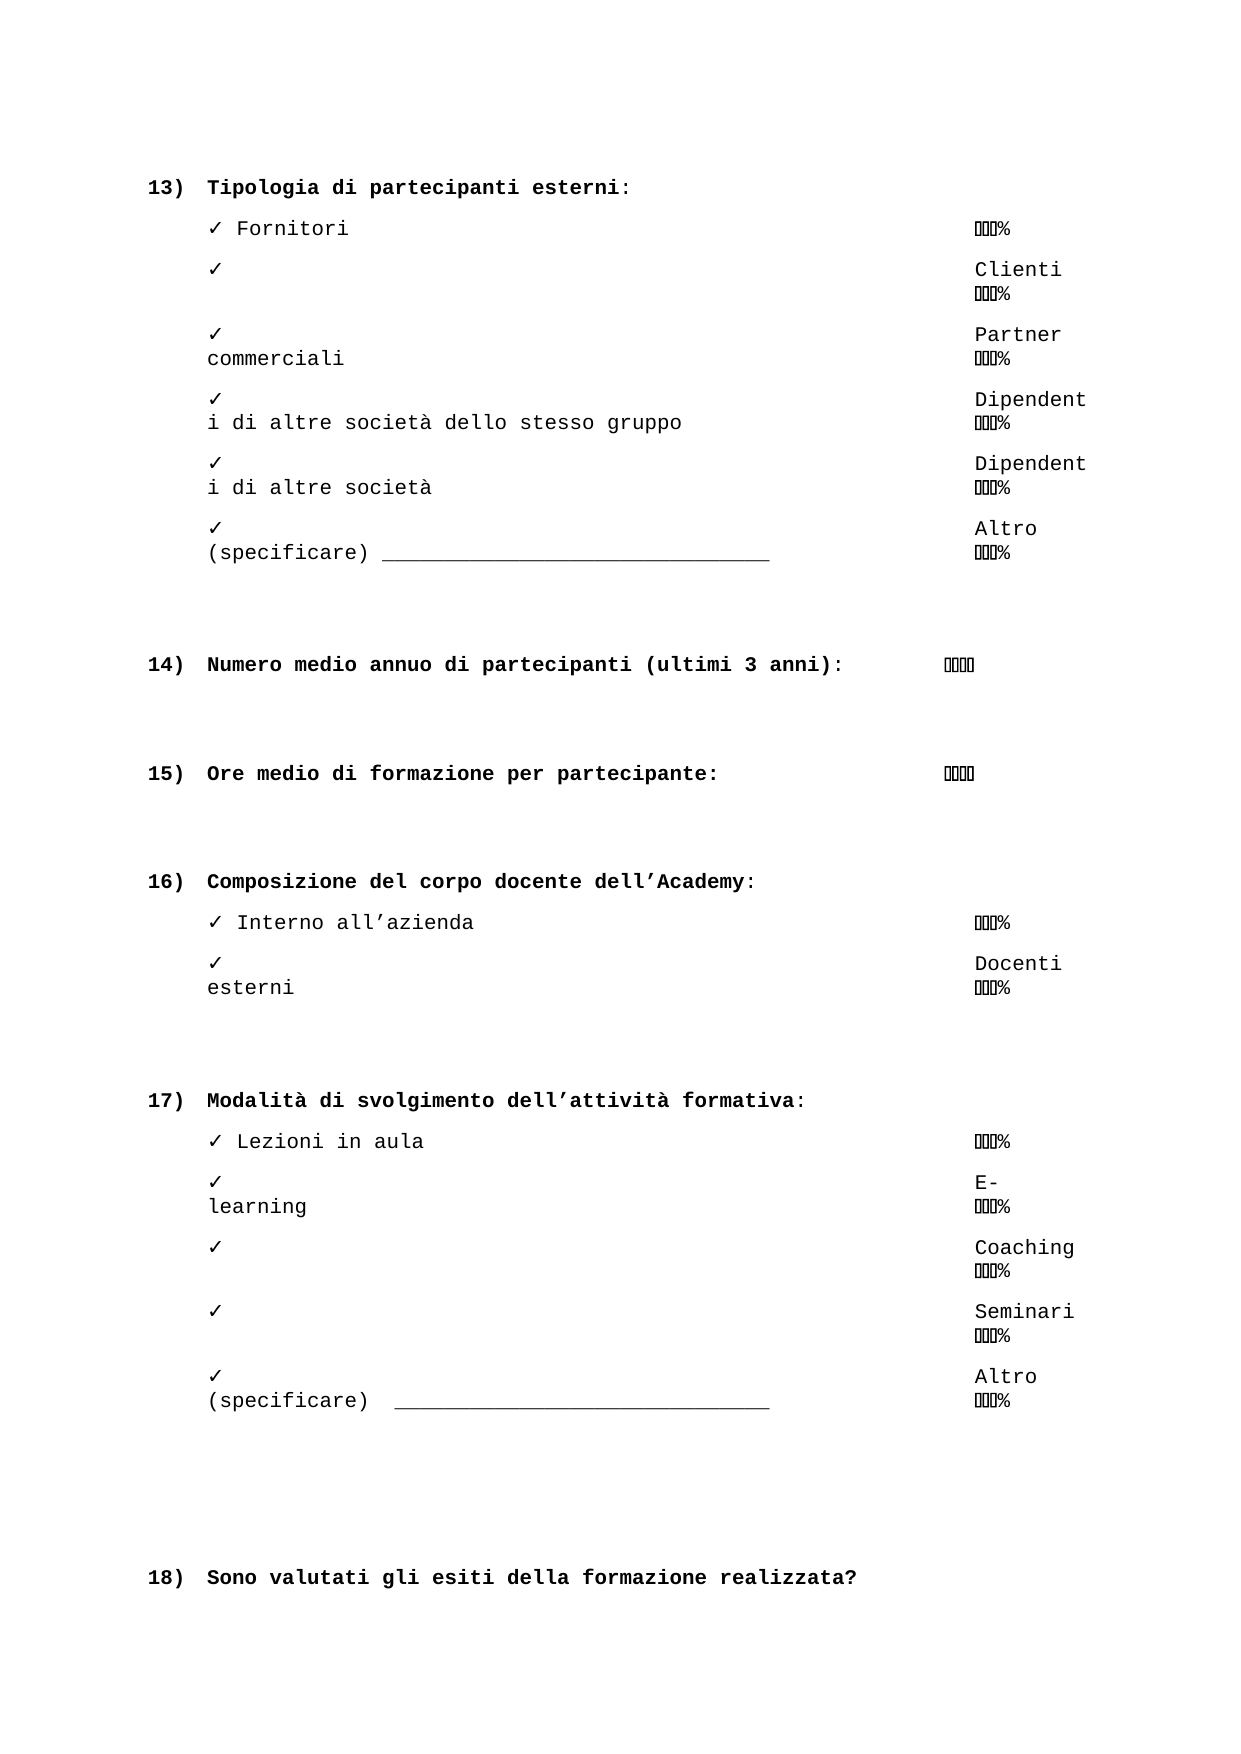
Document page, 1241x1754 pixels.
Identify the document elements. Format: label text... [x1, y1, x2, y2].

list Altro (specificare) _______________________________ % [207, 513, 1092, 565]
list Coaching % [207, 1232, 1092, 1284]
text 14) Numero medio annuo di partecipanti (ultimi 3 anni): [148, 654, 1092, 678]
list Clienti % [207, 254, 1092, 307]
text 18) Sono valutati gli esiti della formazione realizzata? [148, 1567, 1092, 1591]
list Interno all’azienda % [207, 907, 1092, 936]
list Partner commerciali % [207, 319, 1092, 371]
list Dipendenti di altre società dello stesso gruppo % [207, 384, 1092, 436]
text 13) Tipologia di partecipanti esterni: [148, 177, 1092, 201]
text 15) Ore medio di formazione per partecipante: [148, 763, 1092, 787]
text 17) Modalità di svolgimento dell’attività formativa: [148, 1090, 1092, 1113]
list Lezioni in aula % [207, 1126, 1092, 1154]
list E-learning % [207, 1167, 1092, 1219]
list Docenti esterni % [207, 948, 1092, 1001]
list Altro (specificare) ______________________________ % [207, 1361, 1092, 1413]
list Seminari % [207, 1296, 1092, 1349]
list Fornitori % [207, 213, 1092, 242]
text 16) Composizione del corpo docente dell’Academy: [148, 871, 1092, 895]
list Dipendenti di altre società % [207, 448, 1092, 501]
